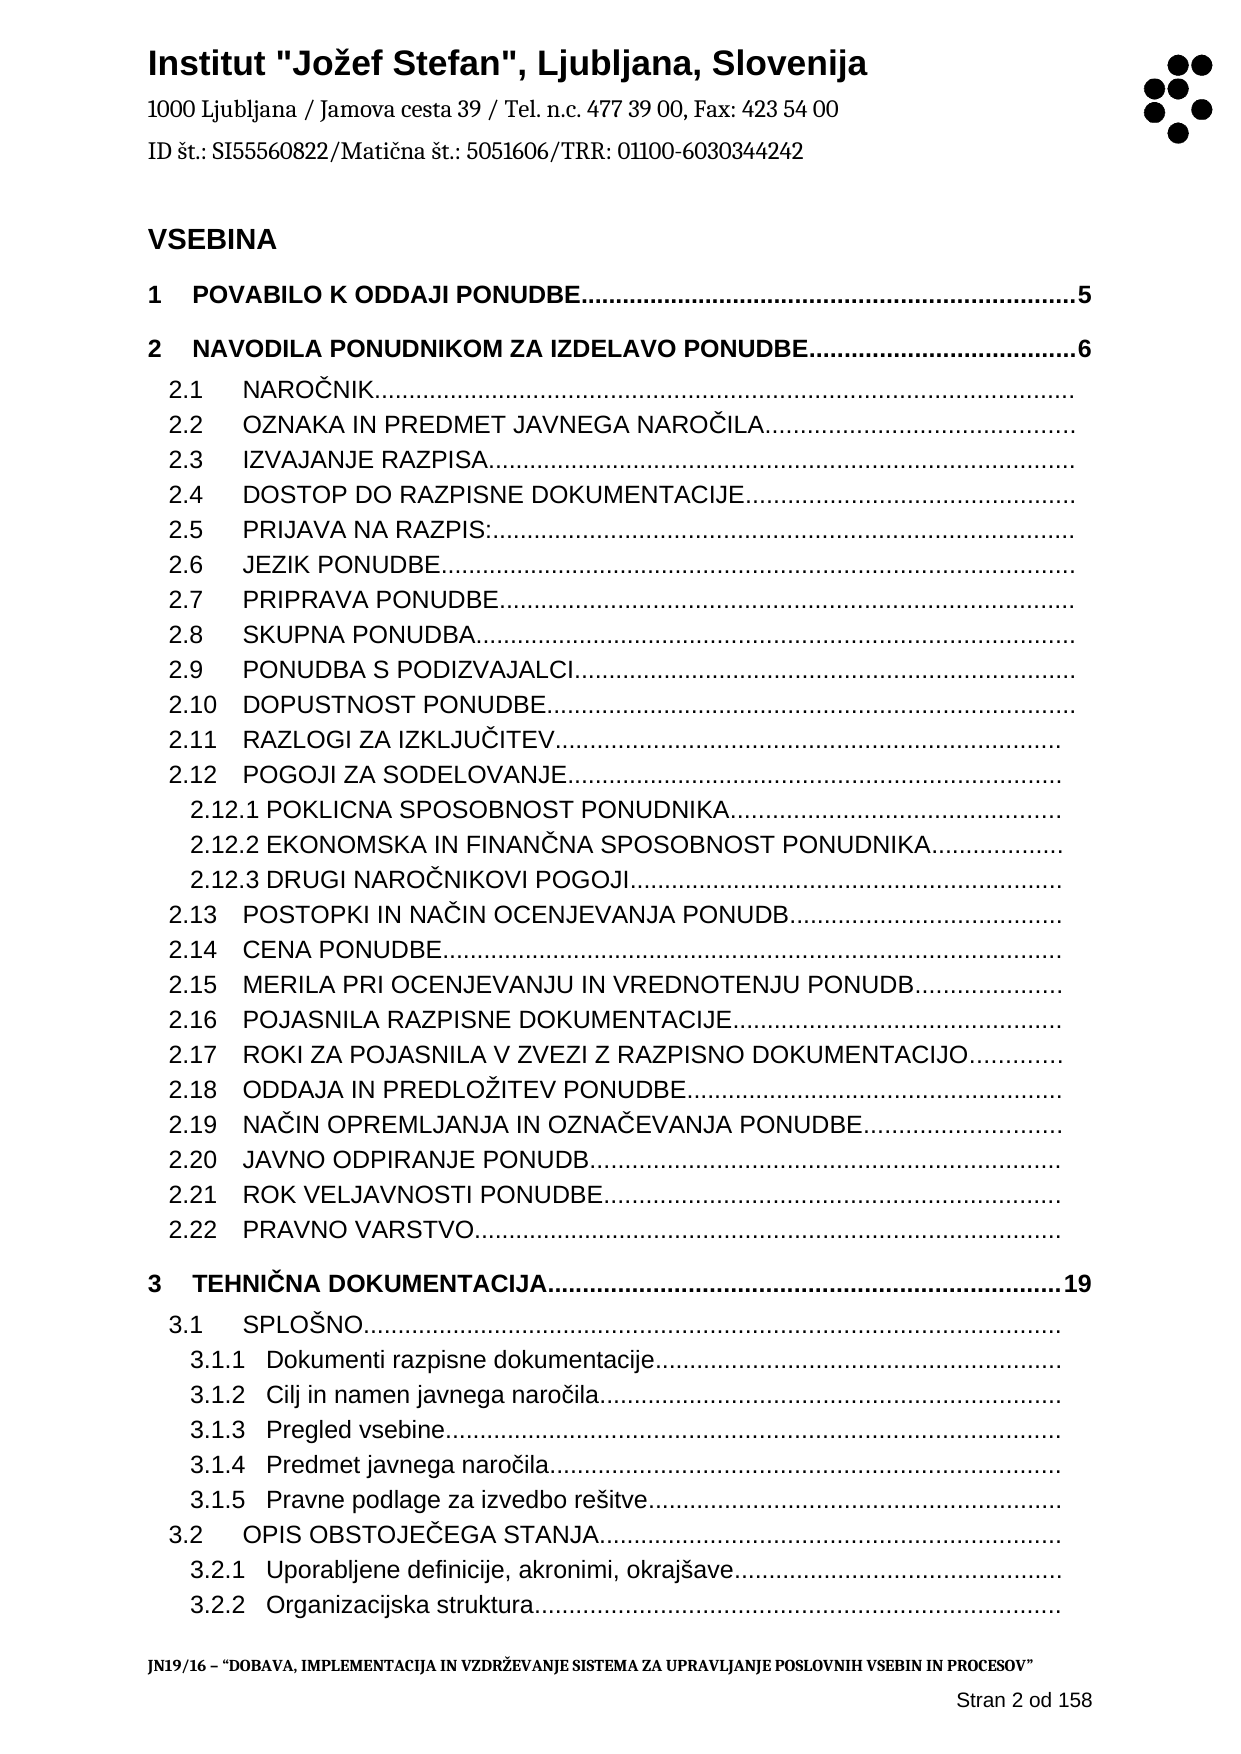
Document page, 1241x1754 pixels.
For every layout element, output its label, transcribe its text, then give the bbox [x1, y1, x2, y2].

text 2.6 JEZIK PONUDBE 6 [168, 551, 1033, 579]
text 3.2.1 Uporabljene definicije, akronimi, okrajšave 21 [190, 1556, 1045, 1584]
text 2.11 RAZLOGI ZA IZKLJUČITEV 10 [168, 726, 1033, 754]
text 2.19 NAČIN OPREMLJANJA IN OZNAČEVANJA PONUDBE 17 [168, 1111, 1033, 1139]
text 2.1 NAROČNIK 6 [168, 376, 1033, 404]
text 2.4 DOSTOP DO RAZPISNE DOKUMENTACIJE 6 [168, 481, 1033, 509]
text 2.2 OZNAKA IN PREDMET JAVNEGA NAROČILA 6 [168, 411, 1033, 439]
text 3.2.2 Organizacijska struktura 22 [190, 1591, 1045, 1619]
text 2.5 PRIJAVA NA RAZPIS: 6 [168, 516, 1033, 544]
text 2.15 MERILA PRI OCENJEVANJU IN VREDNOTENJU PONUDB 16 [168, 971, 1033, 999]
text 3 TEHNIČNA DOKUMENTACIJA 19 [148, 1269, 1092, 1298]
text 2.10 DOPUSTNOST PONUDBE 8 [168, 691, 1033, 719]
text 2.8 SKUPNA PONUDBA 6 [168, 621, 1033, 649]
text 2.7 PRIPRAVA PONUDBE 6 [168, 586, 1033, 614]
text 2.17 ROKI ZA POJASNILA V ZVEZI Z RAZPISNO DOKUMENTACIJO 17 [168, 1041, 1033, 1069]
text 2.14 CENA PONUDBE 16 [168, 936, 1033, 964]
text 3.1.4 Predmet javnega naročila 20 [190, 1451, 1045, 1479]
text 3.1.3 Pregled vsebine 19 [190, 1416, 1045, 1444]
text 2.20 JAVNO ODPIRANJE PONUDB 18 [168, 1146, 1033, 1174]
text 2.12.3 DRUGI NAROČNIKOVI POGOJI 15 [190, 866, 1045, 894]
text 2.12.1 POKLICNA SPOSOBNOST PONUDNIKA 12 [190, 796, 1045, 824]
text 2.12.2 EKONOMSKA IN FINANČNA SPOSOBNOST PONUDNIKA 14 [190, 831, 1045, 859]
text 3.1.1 Dokumenti razpisne dokumentacije 19 [190, 1346, 1045, 1374]
text 2.18 ODDAJA IN PREDLOŽITEV PONUDBE 17 [168, 1076, 1033, 1104]
text 3.1.2 Cilj in namen javnega naročila 19 [190, 1381, 1045, 1409]
text 2.12 POGOJI ZA SODELOVANJE 12 [168, 761, 1033, 789]
text 3.2 OPIS OBSTOJEČEGA STANJA 20 [168, 1521, 1033, 1549]
text 2 NAVODILA PONUDNIKOM ZA IZDELAVO PONUDBE 6 [148, 334, 1092, 363]
text 2.9 PONUDBA S PODIZVAJALCI 7 [168, 656, 1033, 684]
text 2.22 PRAVNO VARSTVO 18 [168, 1216, 1033, 1244]
text 3.1 SPLOŠNO 19 [168, 1311, 1033, 1339]
text 3.1.5 Pravne podlage za izvedbo rešitve 20 [190, 1486, 1045, 1514]
text 2.3 IZVAJANJE RAZPISA 6 [168, 446, 1033, 474]
text 2.13 POSTOPKI IN NAČIN OCENJEVANJA PONUDB 15 [168, 901, 1033, 929]
text 2.16 POJASNILA RAZPISNE DOKUMENTACIJE 17 [168, 1006, 1033, 1034]
text VSEBINA [148, 222, 1092, 256]
text 1 POVABILO K ODDAJI PONUDBE 5 [148, 281, 1092, 309]
text 2.21 ROK VELJAVNOSTI PONUDBE 18 [168, 1181, 1033, 1209]
